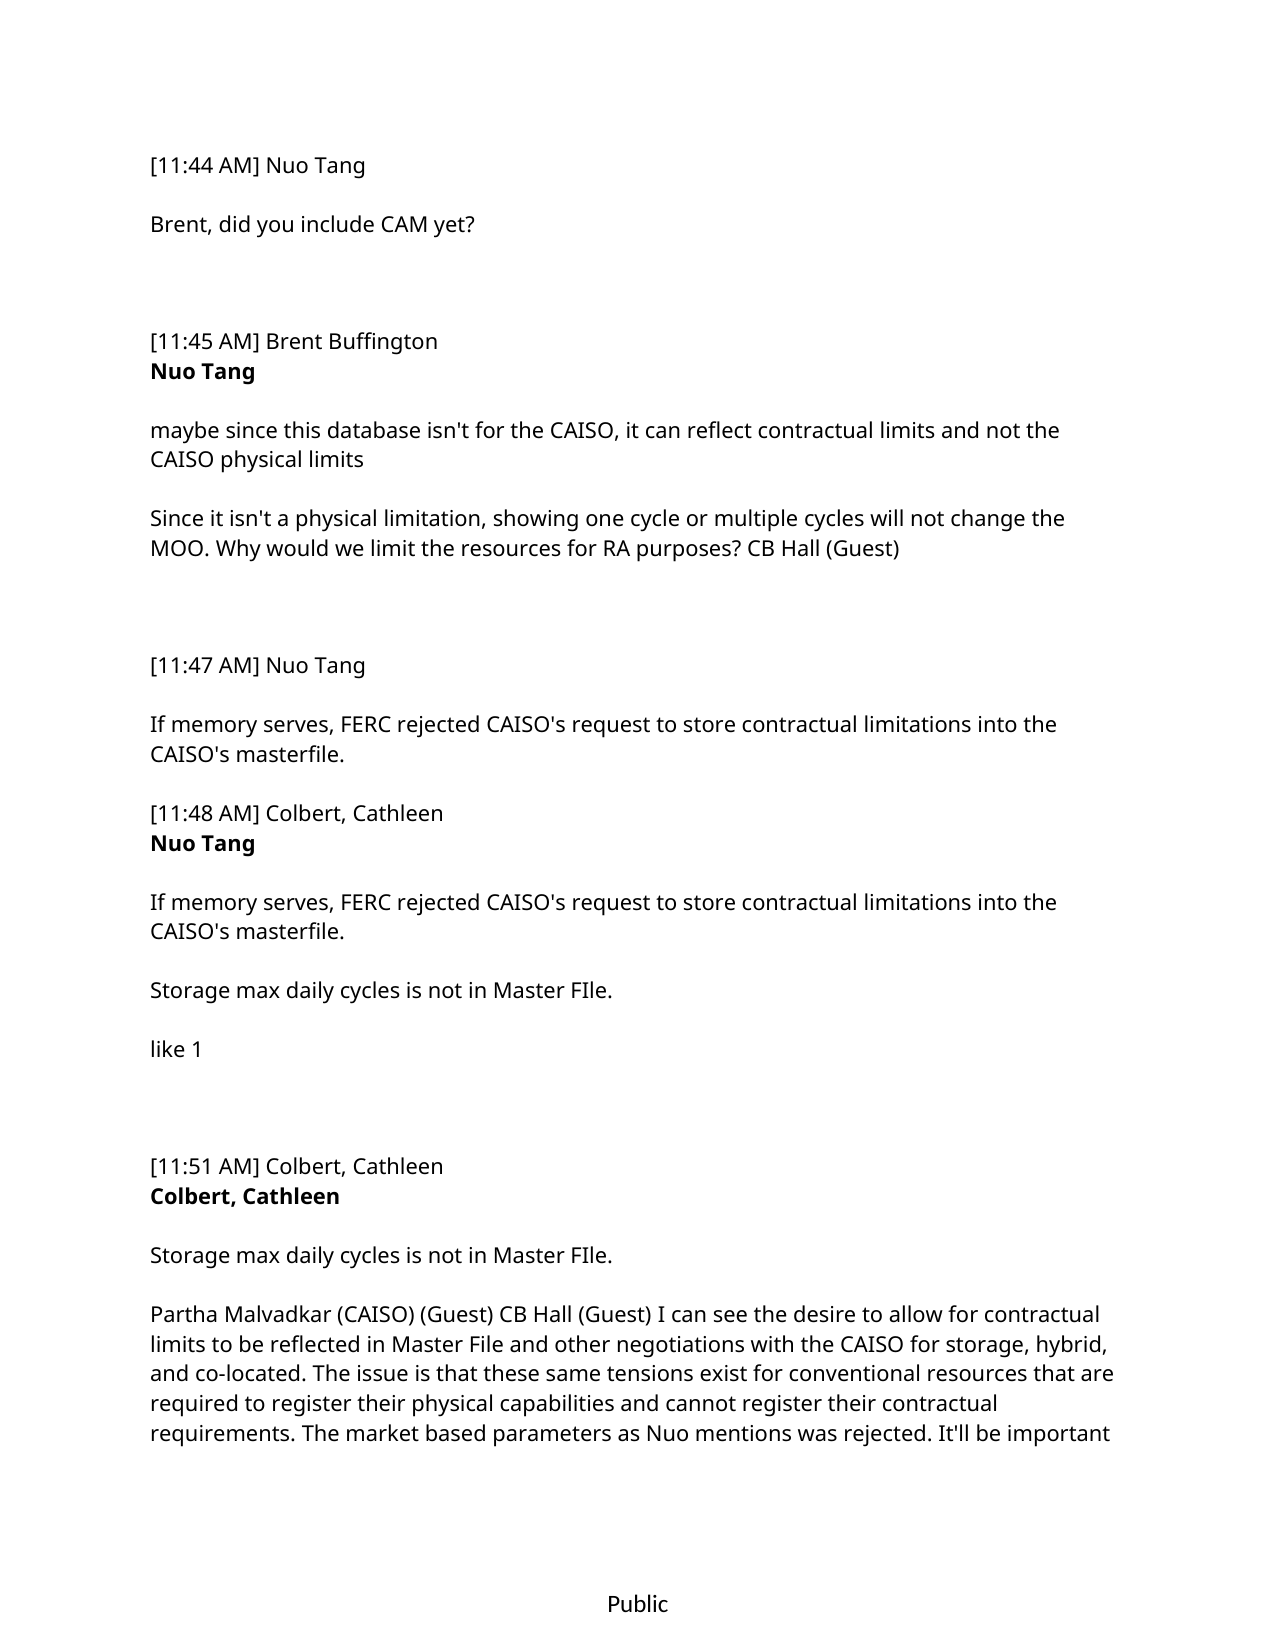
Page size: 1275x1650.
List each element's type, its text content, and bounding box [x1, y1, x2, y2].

text Nuo Tang [150, 827, 1125, 857]
text [11:48 AM] Colbert, Cathleen [150, 798, 1125, 827]
text Brent, did you include CAM yet? [150, 209, 1125, 239]
text like 1 [150, 1034, 1125, 1064]
text [11:51 AM] Colbert, Cathleen [150, 1151, 1125, 1181]
text maybe since this database isn't for the CAISO, it can reflect contractual limits and not the CAISO physical limits [150, 414, 1125, 474]
text [11:45 AM] Brent Buffington [150, 326, 1125, 356]
text Storage max daily cycles is not in Master FIle. [150, 975, 1125, 1005]
text Colbert, Cathleen [150, 1181, 1125, 1211]
text If memory serves, FERC rejected CAISO's request to store contractual limitations into the CAISO's masterfile. [150, 886, 1125, 946]
text [11:47 AM] Nuo Tang [150, 650, 1125, 680]
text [150, 1299, 1125, 1448]
text Nuo Tang [150, 356, 1125, 385]
text [11:44 AM] Nuo Tang [150, 150, 1125, 180]
text If memory serves, FERC rejected CAISO's request to store contractual limitations into the CAISO's masterfile. [150, 709, 1125, 768]
text Storage max daily cycles is not in Master FIle. [150, 1240, 1125, 1269]
text Since it isn't a physical limitation, showing one cycle or multiple cycles will not change the MOO. Why would we limit the resources for RA purposes? CB Hall (Guest) [150, 503, 1125, 563]
